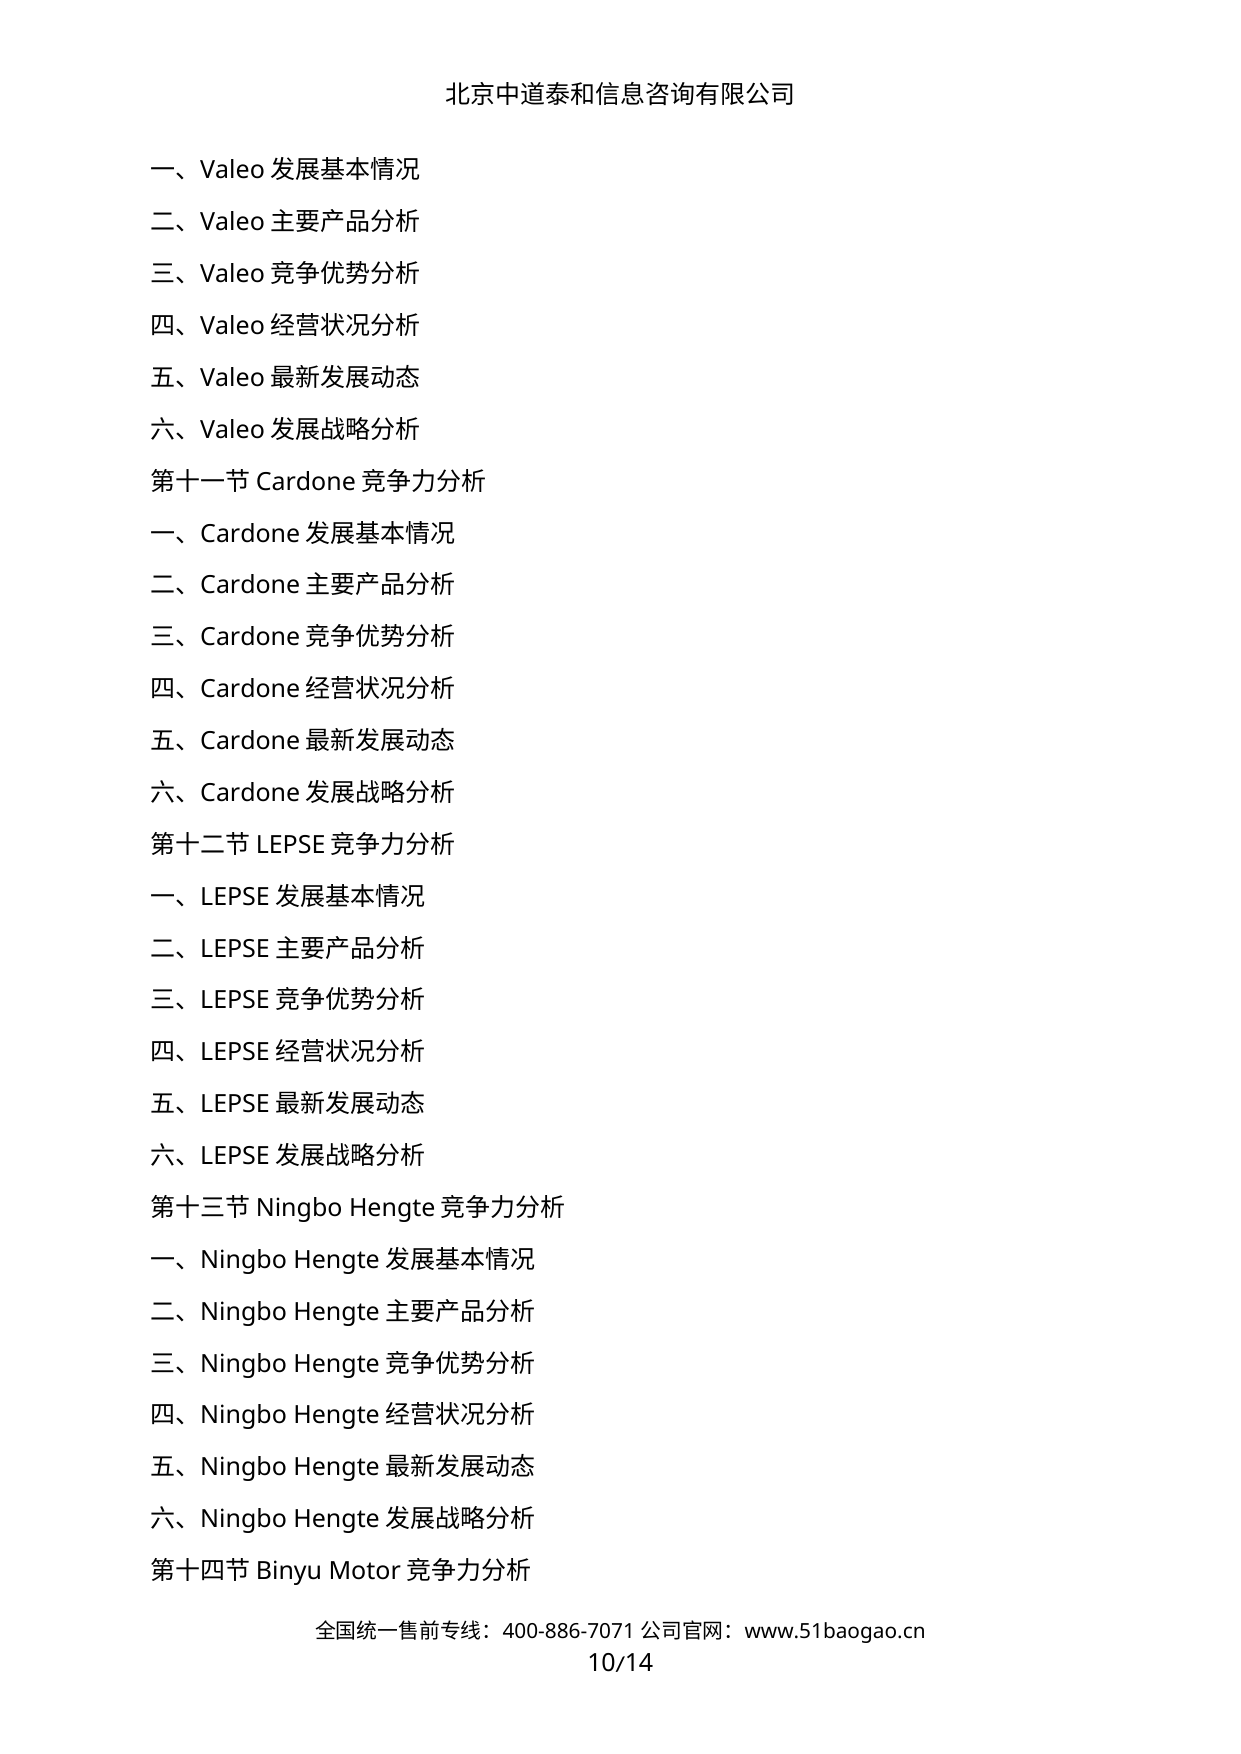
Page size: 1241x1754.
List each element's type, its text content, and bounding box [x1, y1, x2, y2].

text 六、LEPSE发展战略分析 [150, 1136, 1090, 1172]
text 第十二节 LEPSE竞争力分析 [150, 824, 1090, 861]
text 六、Cardone发展战略分析 [150, 772, 1090, 809]
text 四、Cardone经营状况分析 [150, 669, 1090, 705]
text 一、Ningbo Hengte发展基本情况 [150, 1239, 1090, 1276]
text 五、LEPSE最新发展动态 [150, 1084, 1090, 1120]
text 一、Cardone发展基本情况 [150, 513, 1090, 549]
text 一、Valeo发展基本情况 [150, 150, 1090, 186]
text 二、Cardone主要产品分析 [150, 565, 1090, 601]
text 四、LEPSE经营状况分析 [150, 1032, 1090, 1068]
text 四、Valeo经营状况分析 [150, 306, 1090, 342]
text 第十一节 Cardone竞争力分析 [150, 461, 1090, 497]
text 六、Valeo发展战略分析 [150, 409, 1090, 446]
text 第十三节 Ningbo Hengte竞争力分析 [150, 1187, 1090, 1224]
text 三、Cardone竞争优势分析 [150, 617, 1090, 653]
text 四、Ningbo Hengte经营状况分析 [150, 1395, 1090, 1431]
text 三、Valeo竞争优势分析 [150, 254, 1090, 290]
text 二、Valeo主要产品分析 [150, 202, 1090, 238]
text 六、Ningbo Hengte发展战略分析 [150, 1499, 1090, 1535]
text 二、LEPSE主要产品分析 [150, 928, 1090, 964]
text 三、Ningbo Hengte竞争优势分析 [150, 1343, 1090, 1379]
text 五、Valeo最新发展动态 [150, 357, 1090, 394]
text 二、Ningbo Hengte主要产品分析 [150, 1291, 1090, 1327]
text 五、Ningbo Hengte最新发展动态 [150, 1447, 1090, 1483]
text 第十四节 Binyu Motor竞争力分析 [150, 1551, 1090, 1587]
text 五、Cardone最新发展动态 [150, 721, 1090, 757]
text 三、LEPSE竞争优势分析 [150, 980, 1090, 1016]
text 一、LEPSE发展基本情况 [150, 876, 1090, 912]
